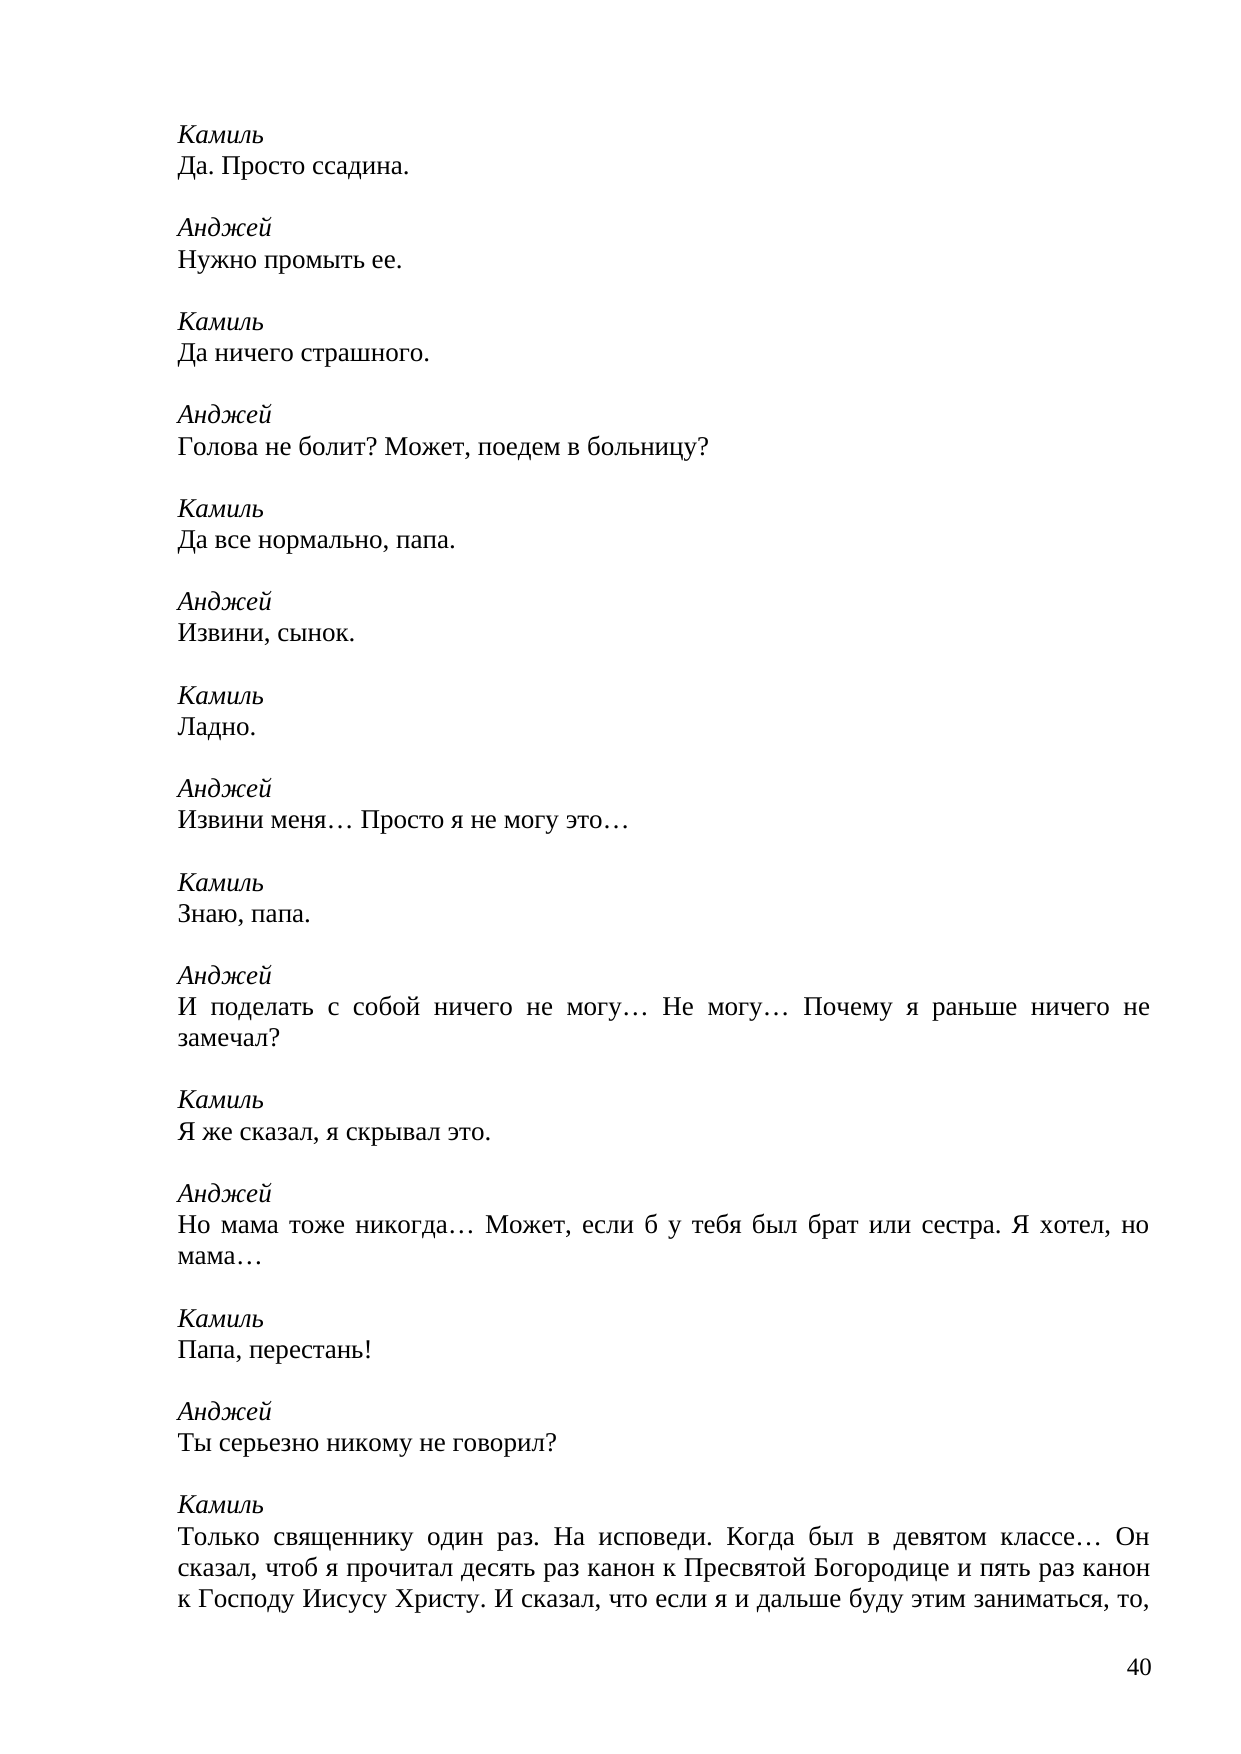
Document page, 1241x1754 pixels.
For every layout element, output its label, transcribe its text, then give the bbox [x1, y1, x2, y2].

text Анджей [177, 398, 1152, 429]
text Извини меня… Просто я не могу это… [177, 803, 1152, 834]
text Я же сказал, я скрывал это. [177, 1115, 1152, 1146]
text Камиль [177, 305, 1152, 336]
text Камиль [177, 679, 1152, 710]
text Да все нормально, папа. [177, 523, 1152, 554]
text Камиль [177, 1302, 1152, 1333]
text Ты серьезно никому не говорил? [177, 1426, 1152, 1457]
text Знаю, папа. [177, 897, 1152, 928]
text Да ничего страшного. [177, 336, 1152, 367]
text Анджей [177, 585, 1152, 616]
text Анджей [177, 959, 1152, 990]
text Камиль [177, 118, 1152, 149]
text Анджей [177, 1395, 1152, 1426]
text Камиль [177, 492, 1152, 523]
text Анджей [177, 1177, 1152, 1208]
text Извини, сынок. [177, 616, 1152, 648]
text Да. Просто ссадина. [177, 149, 1152, 180]
text Ладно. [177, 710, 1152, 741]
text Камиль [177, 866, 1152, 897]
text Анджей [177, 212, 1152, 243]
text Камиль [177, 1084, 1152, 1115]
text Голова не болит? Может, поедем в больницу? [177, 429, 1152, 461]
text И поделать с собой ничего не могу… Не могу… Почему я раньше ничего не замечал? [177, 990, 1152, 1052]
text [177, 1520, 1152, 1613]
text Папа, перестань! [177, 1333, 1152, 1364]
text Анджей [177, 772, 1152, 803]
text Нужно промыть ее. [177, 243, 1152, 274]
text Но мама тоже никогда… Может, если б у тебя был брат или сестра. Я хотел, но мама… [177, 1208, 1152, 1271]
text Камиль [177, 1488, 1152, 1520]
